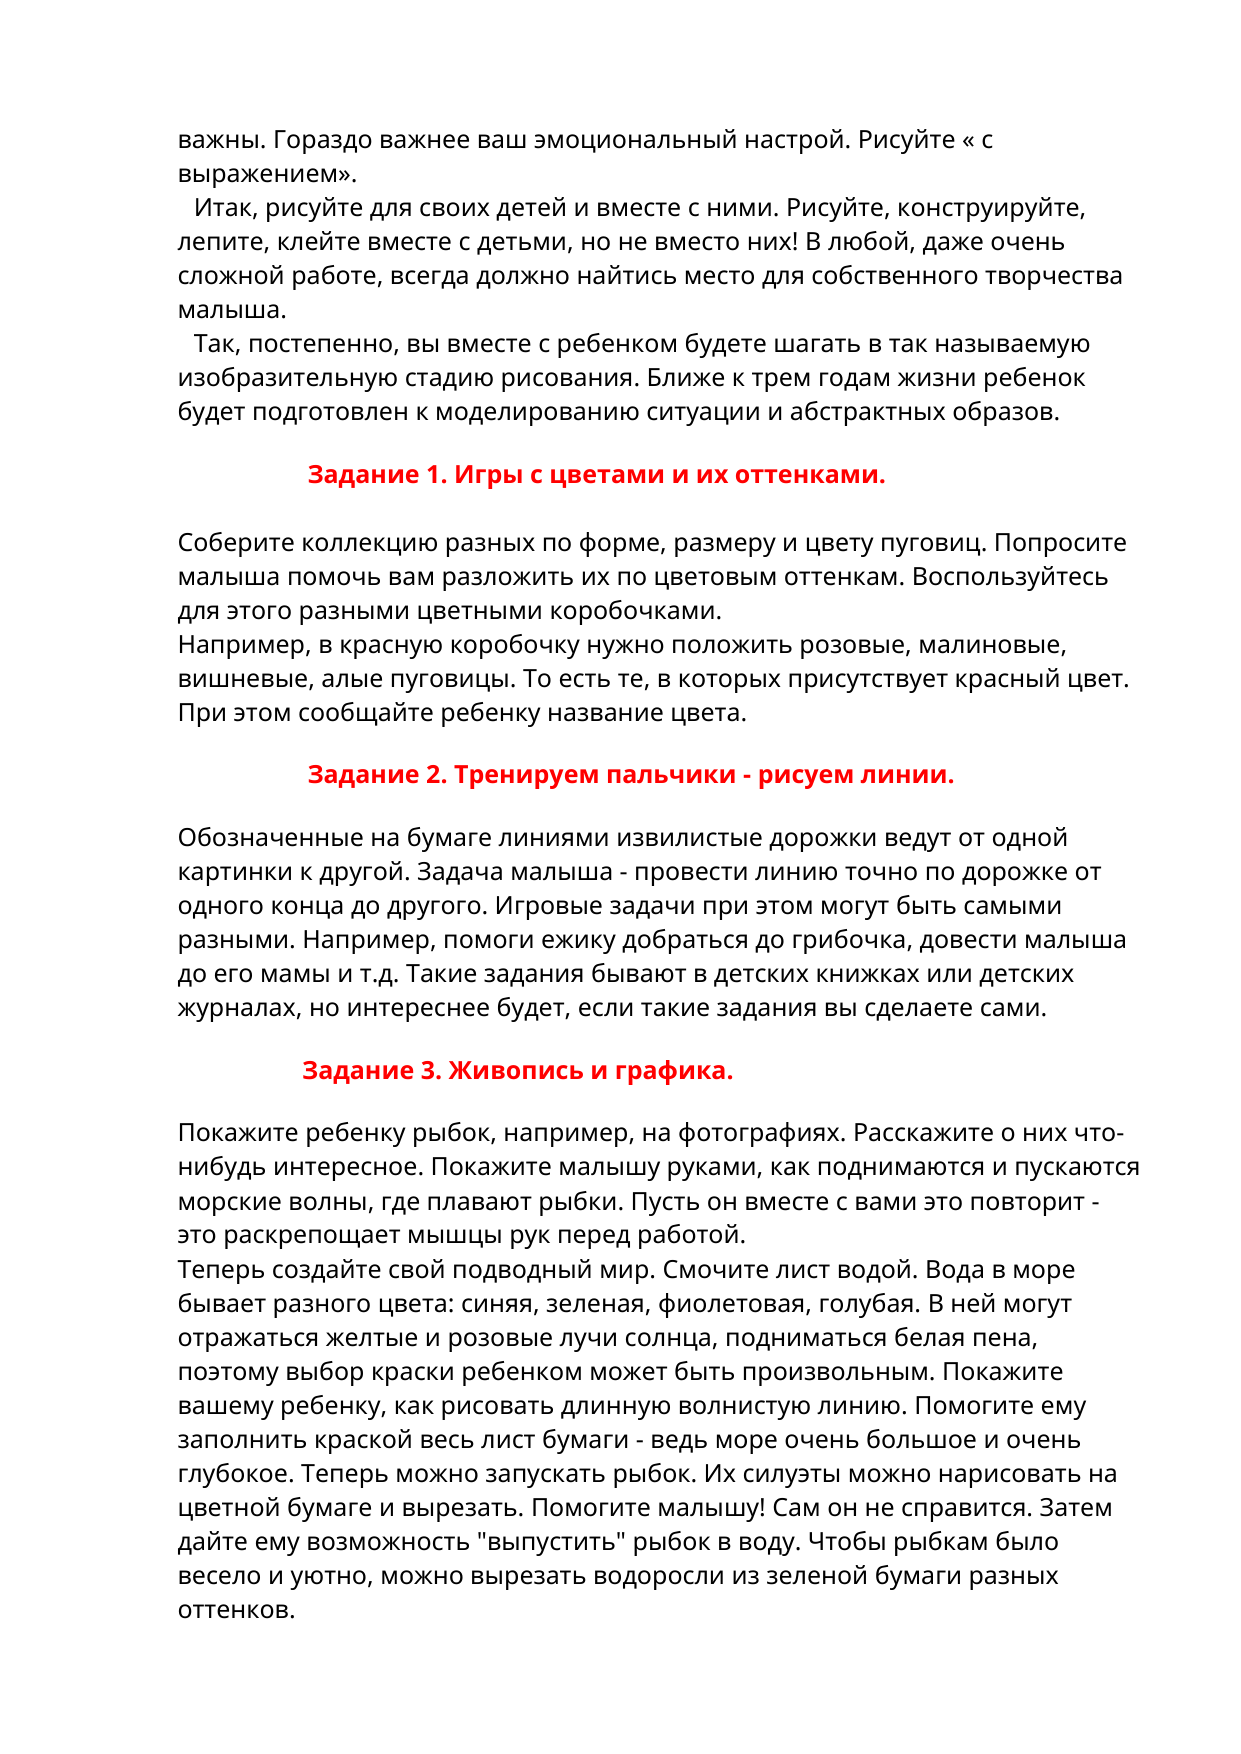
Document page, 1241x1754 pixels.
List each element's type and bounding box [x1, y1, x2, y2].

table_header [174, 118, 1148, 1629]
